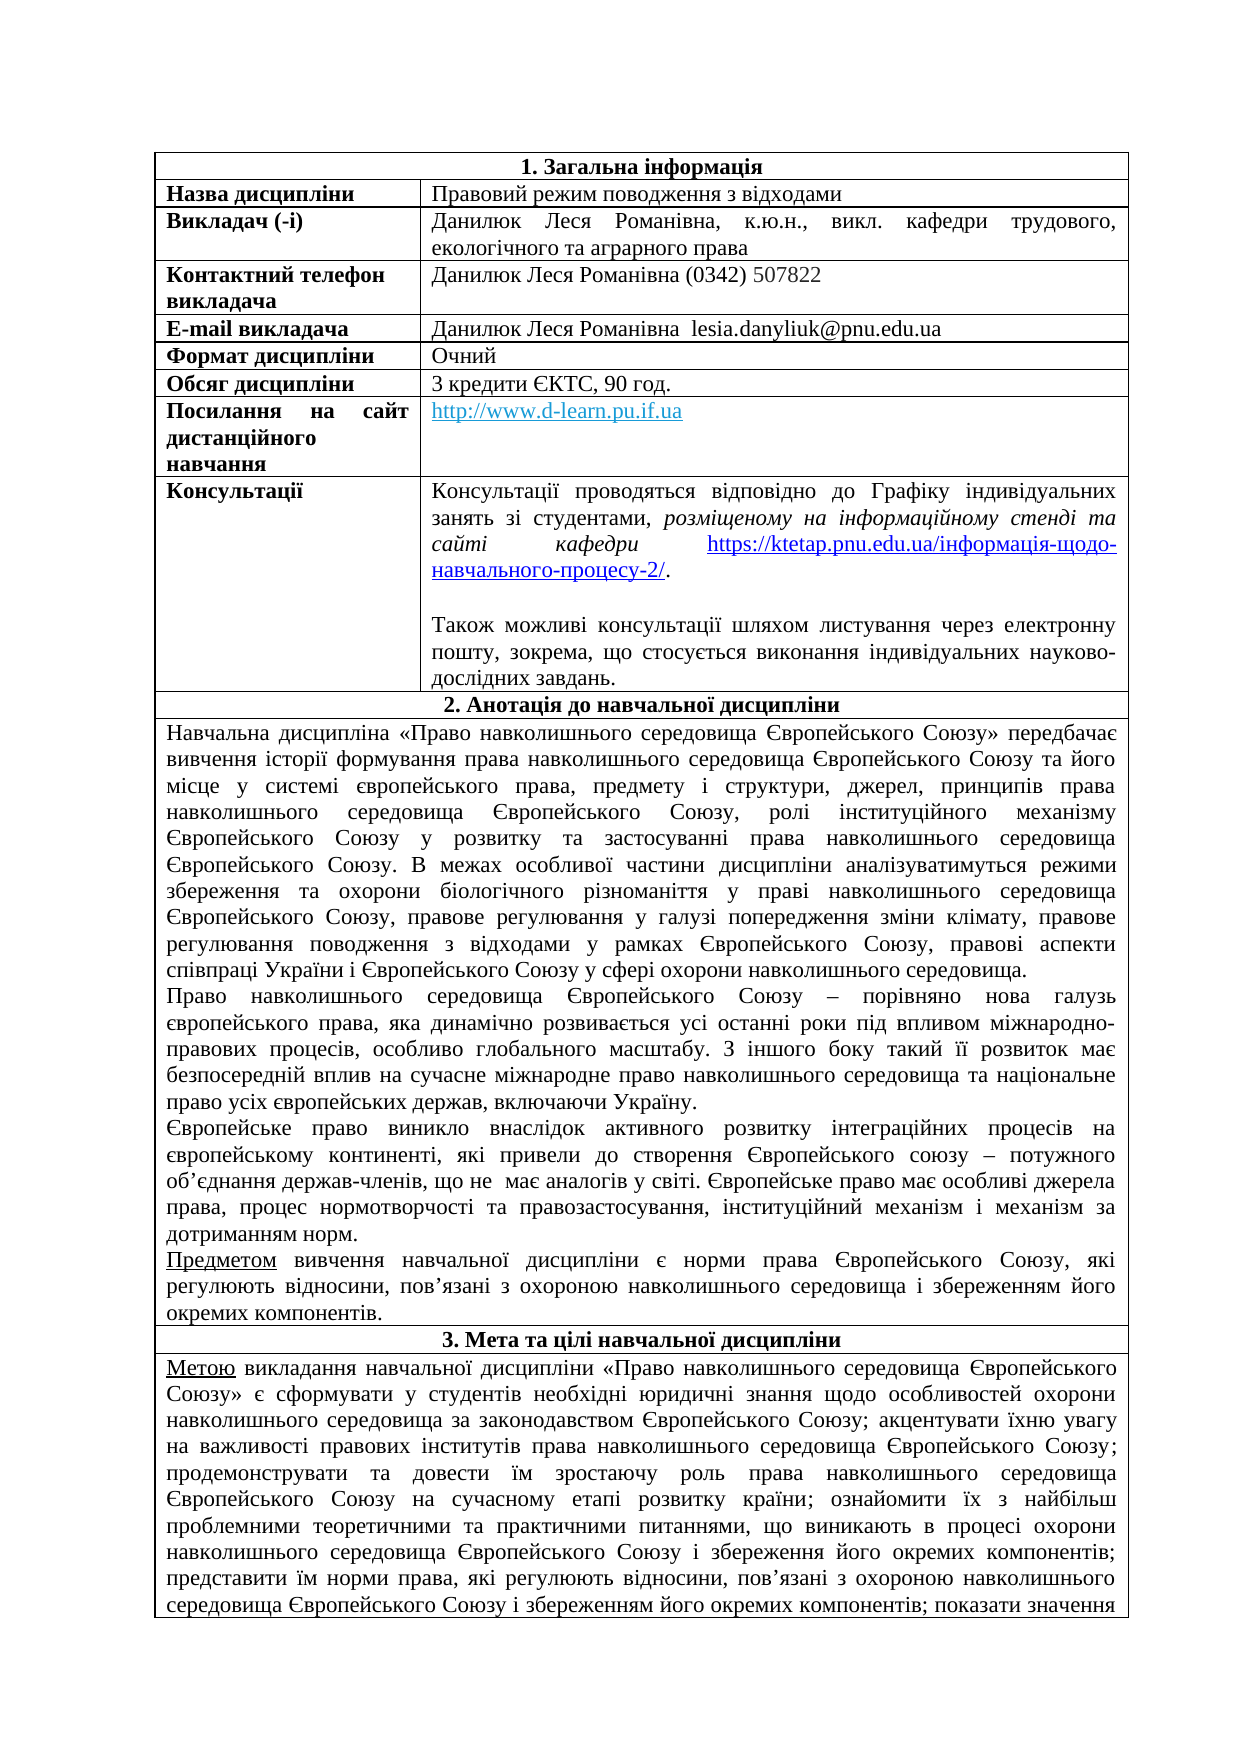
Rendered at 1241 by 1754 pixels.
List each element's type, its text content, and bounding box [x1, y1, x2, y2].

table_cell Данилюк Леся Романівна lesia.danyliuk@pnu.edu.ua [421, 315, 1128, 341]
table_cell Правовий режим поводження з відходами [421, 180, 1128, 206]
table_cell Навчальна дисципліна «Право навколишнього середовища Європейського Союзу» передбачає вивчення історії формування права навколишнього середовища Європейського Союзу та його місце у системі європейського права, предмету і структури, джерел, принципів права навколишнього середовища Європейського Союзу, ролі інституційного механізму Європейського Союзу у розвитку та застосуванні права навколишнього середовища Європейського Союзу. В межах особливої частини дисципліни аналізуватимуться режими збереження та охорони біологічного різноманіття у праві навколишнього середовища Європейського Союзу, правове регулювання у галузі попередження зміни клімату, правове регулювання поводження з відходами у рамках Європейського Союзу, правові аспекти співпраці України і Європейського Союзу у сфері охорони навколишнього середовища. Право навколишнього середовища Європейського Союзу – порівняно нова галузь європейського права, яка динамічно розвивається усі останні роки під впливом міжнародно-правових процесів, особливо глобального масштабу. З іншого боку такий її розвиток має безпосередній вплив на сучасне міжнародне право навколишнього середовища та національне право усіх європейських держав, включаючи Україну. Європейське право виникло внаслідок активного розвитку інтеграційних процесів на європейському континенті, які привели до створення Європейського союзу – потужного об’єднання держав-членів, що не має аналогів у світі. Європейське право має особливі джерела права, процес нормотворчості та правозастосування, інституційний механізм і механізм за дотриманням норм. Предметом вивчення навчальної дисципліни є норми права Європейського Союзу, які регулюють відносини, пов’язані з охороною навколишнього середовища і збереженням його окремих компонентів. [156, 719, 1128, 1325]
table_cell Очний [421, 343, 1128, 369]
table_cell Контактний телефон викладача [156, 261, 420, 314]
table_cell E-mail викладача [156, 315, 420, 341]
table_cell Посилання на сайт дистанційного навчання [156, 397, 420, 476]
table_cell Консультації [156, 477, 420, 691]
table_cell Консультації проводяться відповідно до Графіку індивідуальних занять зі студентами, розміщеному на інформаційному стенді та сайті кафедри https://ktetap.pnu.edu.ua/інформація-щодо-навчального-процесу-2/. Також можливі консультації шляхом листування через електронну пошту, зокрема, що стосується виконання індивідуальних науково-дослідних завдань. [421, 477, 1128, 691]
table_cell http://www.d-learn.pu.if.ua [421, 397, 1128, 476]
table_cell Данилюк Леся Романівна, к.ю.н., викл. кафедри трудового, екологічного та аграрного права [421, 208, 1128, 260]
table_cell Данилюк Леся Романівна (0342) 507822 [421, 261, 1128, 314]
table_cell Назва дисципліни [156, 180, 420, 206]
table_cell Обсяг дисципліни [156, 370, 420, 396]
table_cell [156, 1354, 1128, 1617]
table_cell 3. Мета та цілі навчальної дисципліни [156, 1326, 1128, 1352]
table_header 1. Загальна інформація [156, 153, 1128, 179]
table_cell Викладач (-і) [156, 208, 420, 260]
table_cell 2. Анотація до навчальної дисципліни [156, 692, 1128, 718]
table_cell Формат дисципліни [156, 343, 420, 369]
table_cell 3 кредити ЄКТС, 90 год. [421, 370, 1128, 396]
